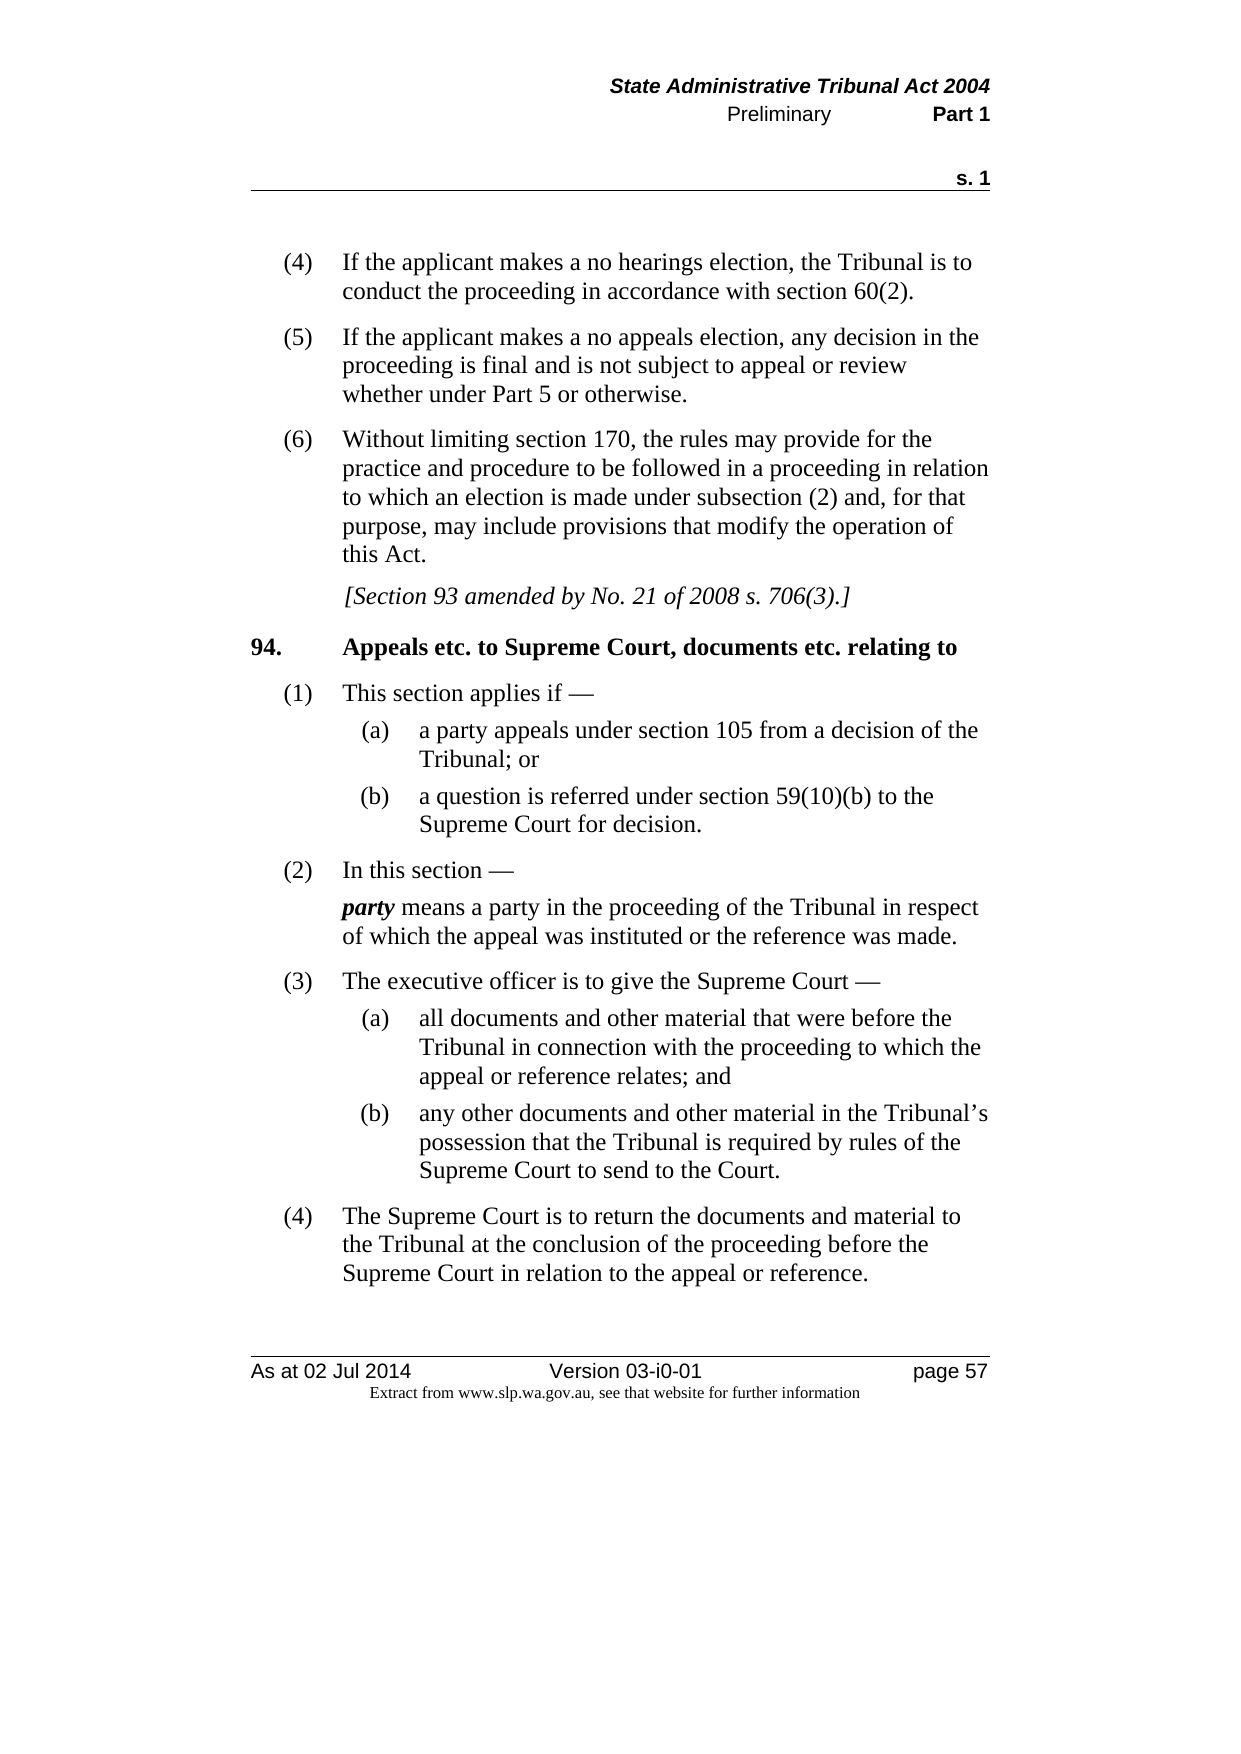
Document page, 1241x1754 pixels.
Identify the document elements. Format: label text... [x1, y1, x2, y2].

text (4) The Supreme Court is to return the documents and material to the Tribunal at the conclusion of the proceeding before the Supreme Court in relation to the appeal or reference. [251, 1201, 990, 1287]
text (6) Without limiting section 170, the rules may provide for the practice and procedure to be followed in a proceeding in relation to which an election is made under subsection (2) and, for that purpose, may include provisions that modify the operation of this Act. [251, 424, 990, 568]
text (3) The executive officer is to give the Supreme Court — [251, 966, 990, 995]
text (b) any other documents and other material in the Tribunal’s possession that the Tribunal is required by rules of the Supreme Court to send to the Court. [251, 1098, 990, 1184]
text (2) In this section — [251, 855, 990, 884]
text [Section 93 amended by No. 21 of 2008 s. 706(3).] [251, 581, 990, 609]
text (a) all documents and other material that were before the Tribunal in connection with the proceeding to which the appeal or reference relates; and [251, 1003, 990, 1089]
text (a) a party appeals under section 105 from a decision of the Tribunal; or [251, 715, 990, 772]
subtitle 94. Appeals etc. to Supreme Court, documents etc. relating to [251, 632, 990, 661]
text (4) If the applicant makes a no hearings election, the Tribunal is to conduct the proceeding in accordance with section 60(2). [251, 247, 990, 305]
text (5) If the applicant makes a no appeals election, any decision in the proceeding is final and is not subject to appeal or review whether under Part 5 or otherwise. [251, 322, 990, 408]
text (1) This section applies if — [251, 678, 990, 707]
text (b) a question is referred under section 59(10)(b) to the Supreme Court for decision. [251, 781, 990, 838]
text party means a party in the proceeding of the Tribunal in respect of which the appeal was instituted or the reference was made. [251, 892, 990, 949]
